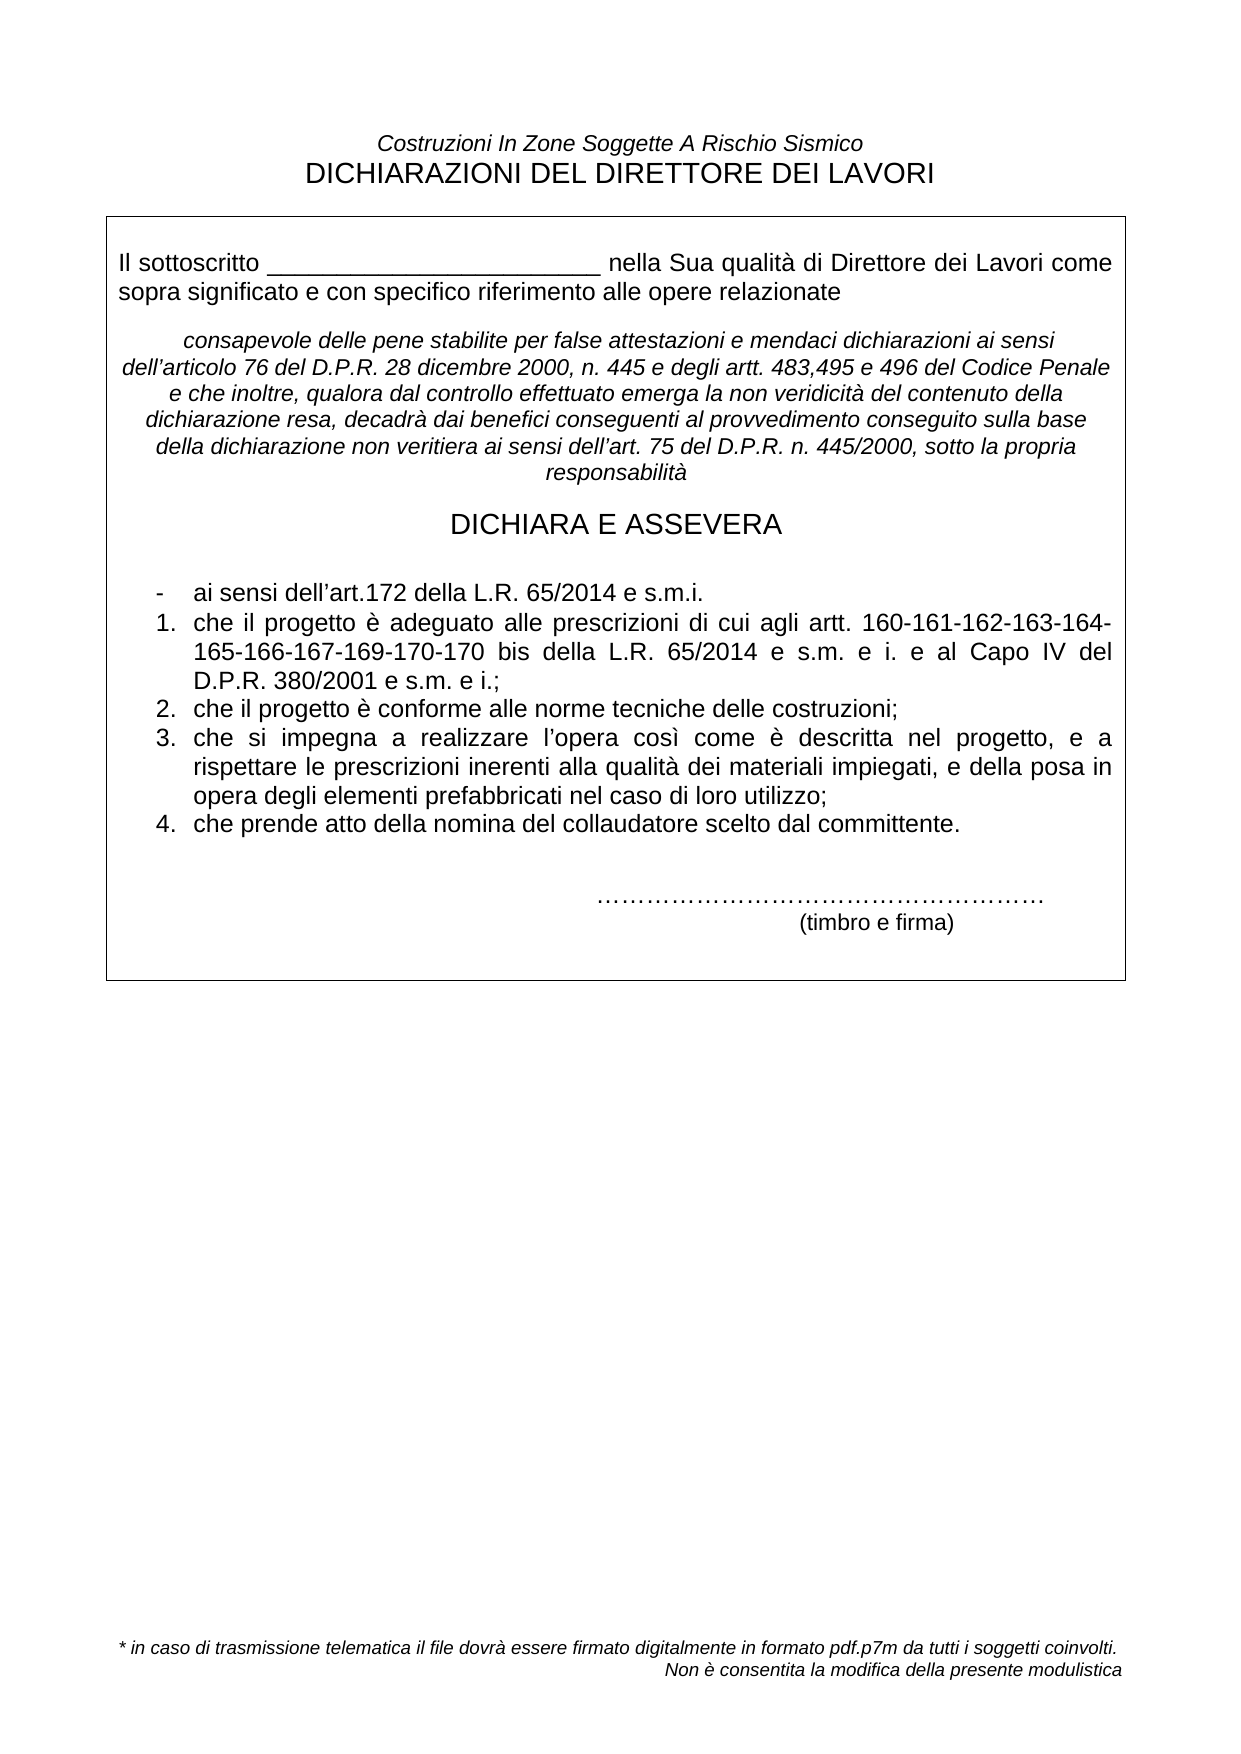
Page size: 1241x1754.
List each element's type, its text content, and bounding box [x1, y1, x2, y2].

table_header Il sottoscritto ________________________ nella Sua qualità di Direttore dei Lavori come sopra significato e con specifico riferimento alle opere relazionate consapevole delle pene stabilite per false attestazioni e mendaci dichiarazioni ai sensi dell’articolo 76 del D.P.R. 28 dicembre 2000, n. 445 e degli artt. 483,495 e 496 del Codice Penale e che inoltre, qualora dal controllo effettuato emerga la non veridicità del contenuto della dichiarazione resa, decadrà dai benefici conseguenti al provvedimento conseguito sulla base della dichiarazione non veritiera ai sensi dell’art. 75 del D.P.R. n. 445/2000, sotto la propria responsabilità DICHIARA E ASSEVERA ai sensi dell’art.172 della L.R. 65/2014 e s.m.i. che il progetto è adeguato alle prescrizioni di cui agli artt. 160-161-162-163-164-165-166-167-169-170-170 bis della L.R. 65/2014 e s.m. e i. e al Capo IV del D.P.R. 380/2001 e s.m. e i.; che il progetto è conforme alle norme tecniche delle costruzioni; che si impegna a realizzare l’opera così come è descritta nel progetto, e a rispettare le prescrizioni inerenti alla qualità dei materiali impiegati, e della posa in opera degli elementi prefabbricati nel caso di loro utilizzo; che prende atto della nomina del collaudatore scelto dal committente. ……………………………………………… (timbro e firma) [107, 217, 1125, 980]
text DICHIARAZIONI DEL DIRETTORE DEI LAVORI [118, 156, 1122, 190]
text Costruzioni In Zone Soggette A Rischio Sismico [118, 130, 1122, 156]
